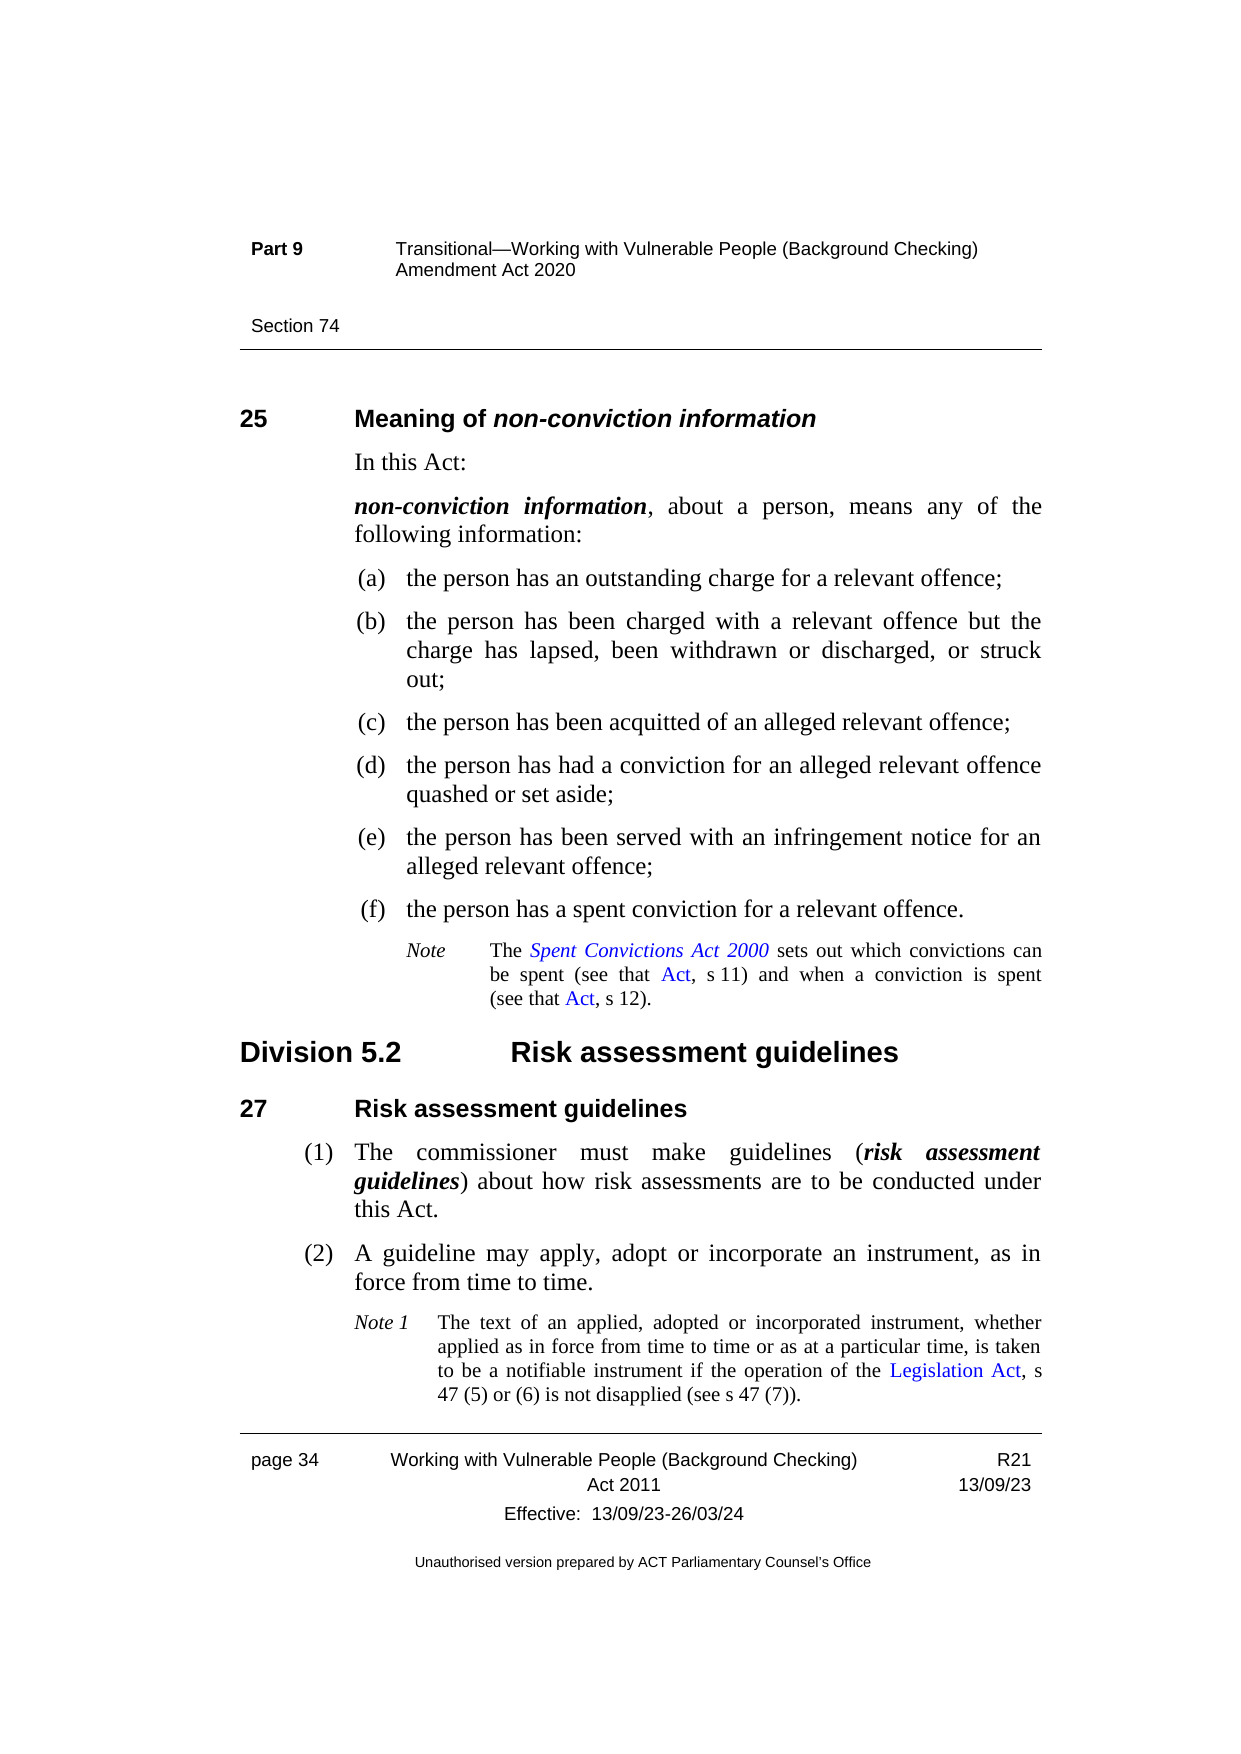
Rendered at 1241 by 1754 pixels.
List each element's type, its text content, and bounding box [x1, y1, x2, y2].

text In this Act: [354, 447, 1042, 476]
text (1) The commissioner must make guidelines (risk assessment guidelines) about how risk assessments are to be conducted under this Act. [239, 1137, 1042, 1223]
text (d) the person has had a conviction for an alleged relevant offence quashed or set aside; [239, 750, 1042, 808]
text (2) A guideline may apply, adopt or incorporate an instrument, as in force from time to time. [239, 1238, 1042, 1295]
text (c) the person has been acquitted of an alleged relevant offence; [239, 707, 1042, 736]
text Note The Spent Convictions Act 2000 sets out which convictions can be spent (see that Act, s 11) and when a conviction is spent (see that Act, s 12). [406, 938, 1042, 1010]
text (b) the person has been charged with a relevant offence but the charge has lapsed, been withdrawn or discharged, or struck out; [239, 606, 1042, 692]
text Note 1 The text of an applied, adopted or incorporated instrument, whether applied as in force from time to time or as at a particular time, is taken to be a notifiable instrument if the operation of the Legislation Act, s 47 (5) or (6) is not disapplied (see s 47 (7)). [354, 1310, 1042, 1406]
text 27 Risk assessment guidelines [239, 1094, 1042, 1122]
text 25 Meaning of non-conviction information [239, 404, 1042, 433]
text (a) the person has an outstanding charge for a relevant offence; [239, 563, 1042, 592]
text non-conviction information, about a person, means any of the following information: [354, 491, 1042, 548]
text Division 5.2 Risk assessment guidelines [239, 1035, 1042, 1069]
text (f) the person has a spent conviction for a relevant offence. [239, 894, 1042, 923]
text (e) the person has been served with an infringement notice for an alleged relevant offence; [239, 822, 1042, 880]
